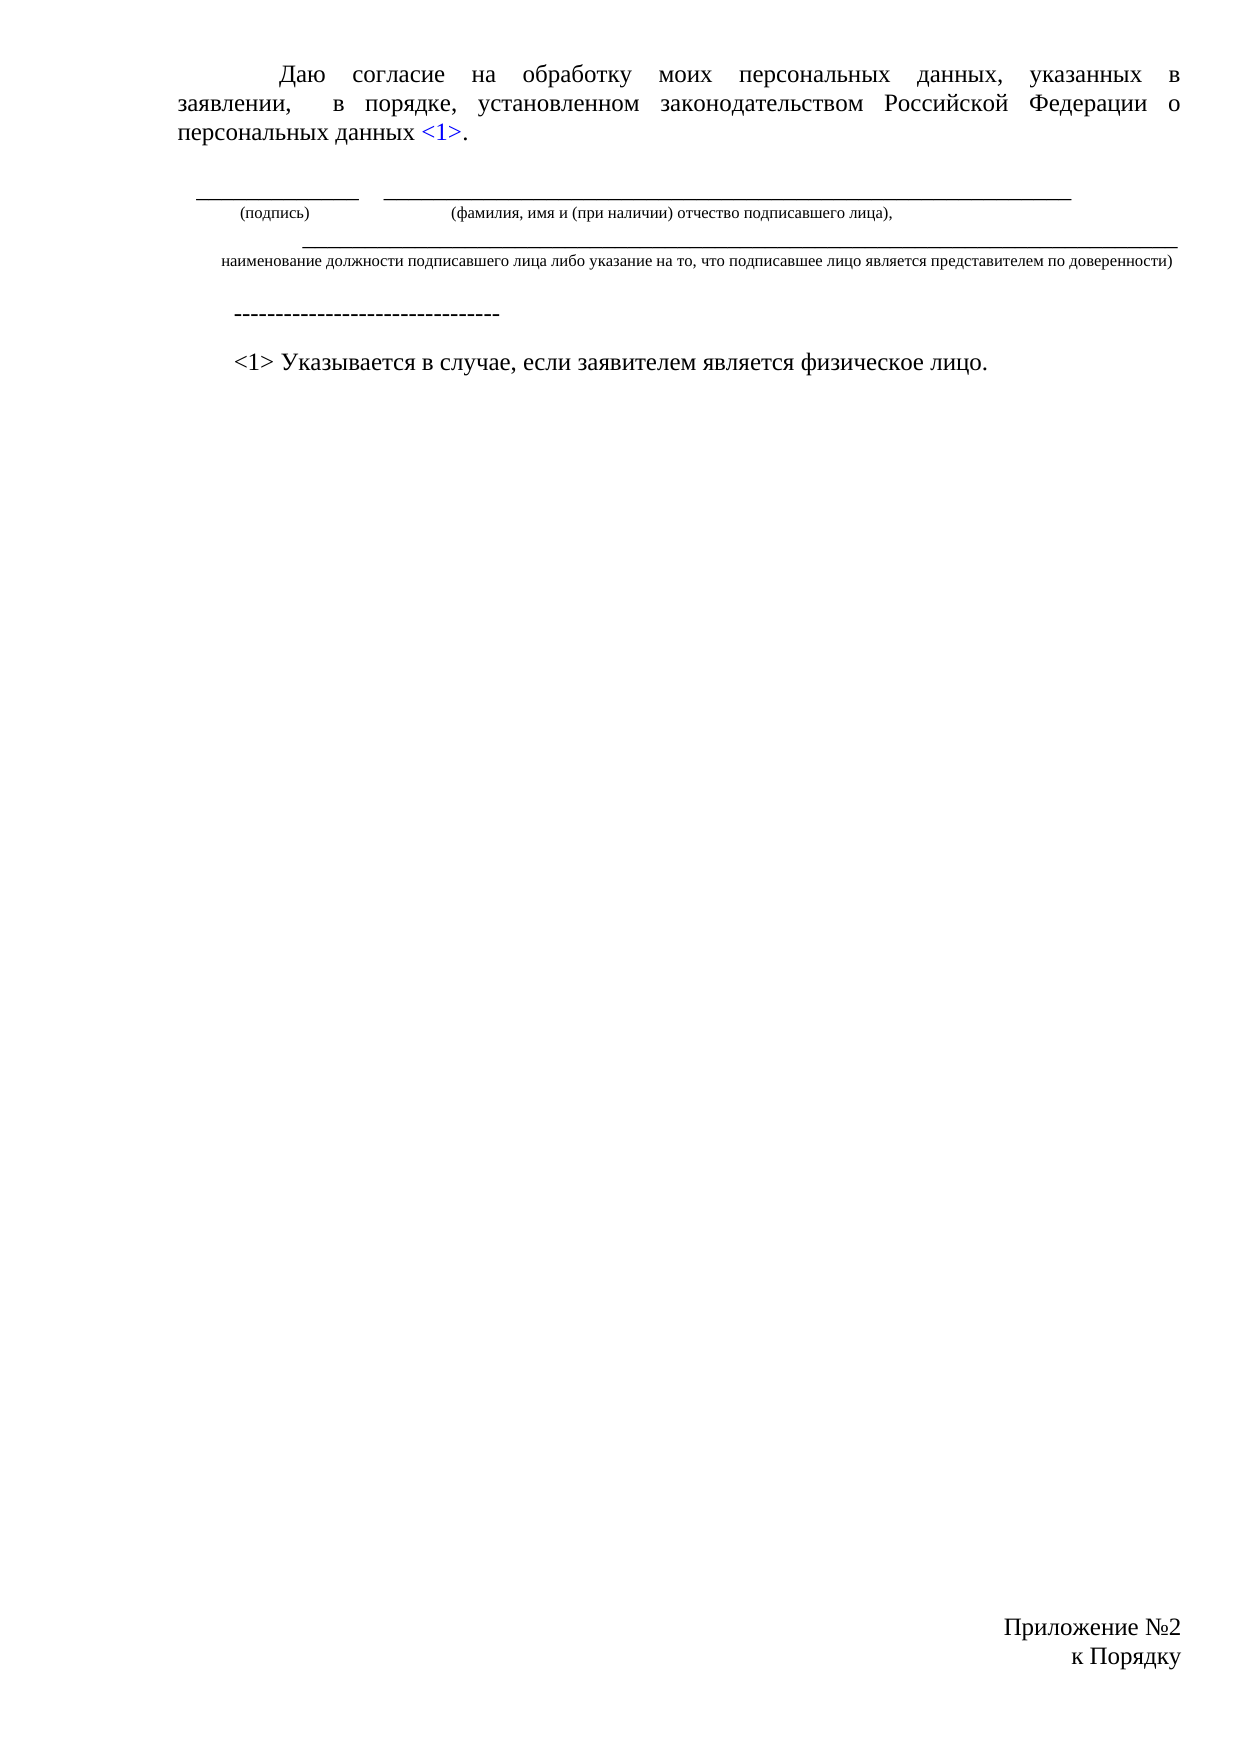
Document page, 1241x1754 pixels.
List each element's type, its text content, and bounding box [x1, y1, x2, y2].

text (подпись) (фамилия, имя и (при наличии) отчество подписавшего лица), [177, 203, 1181, 222]
text <1> Указывается в случае, если заявителем является физическое лицо. [177, 347, 1181, 376]
text ______________________________________________________________________ [177, 222, 1181, 251]
text наименование должности подписавшего лица либо указание на то, что подписавшее лицо является представителем по доверенности) [177, 251, 1181, 270]
text -------------------------------- [177, 298, 1181, 327]
text Даю согласие на обработку моих персональных данных, указанных в заявлении, в порядке, установленном законодательством Российской Федерации о персональных данных <1>. [177, 59, 1181, 145]
text к Порядку [177, 1641, 1181, 1670]
text _____________ _______________________________________________________ [177, 174, 1181, 203]
text Приложение №2 [177, 1612, 1181, 1641]
